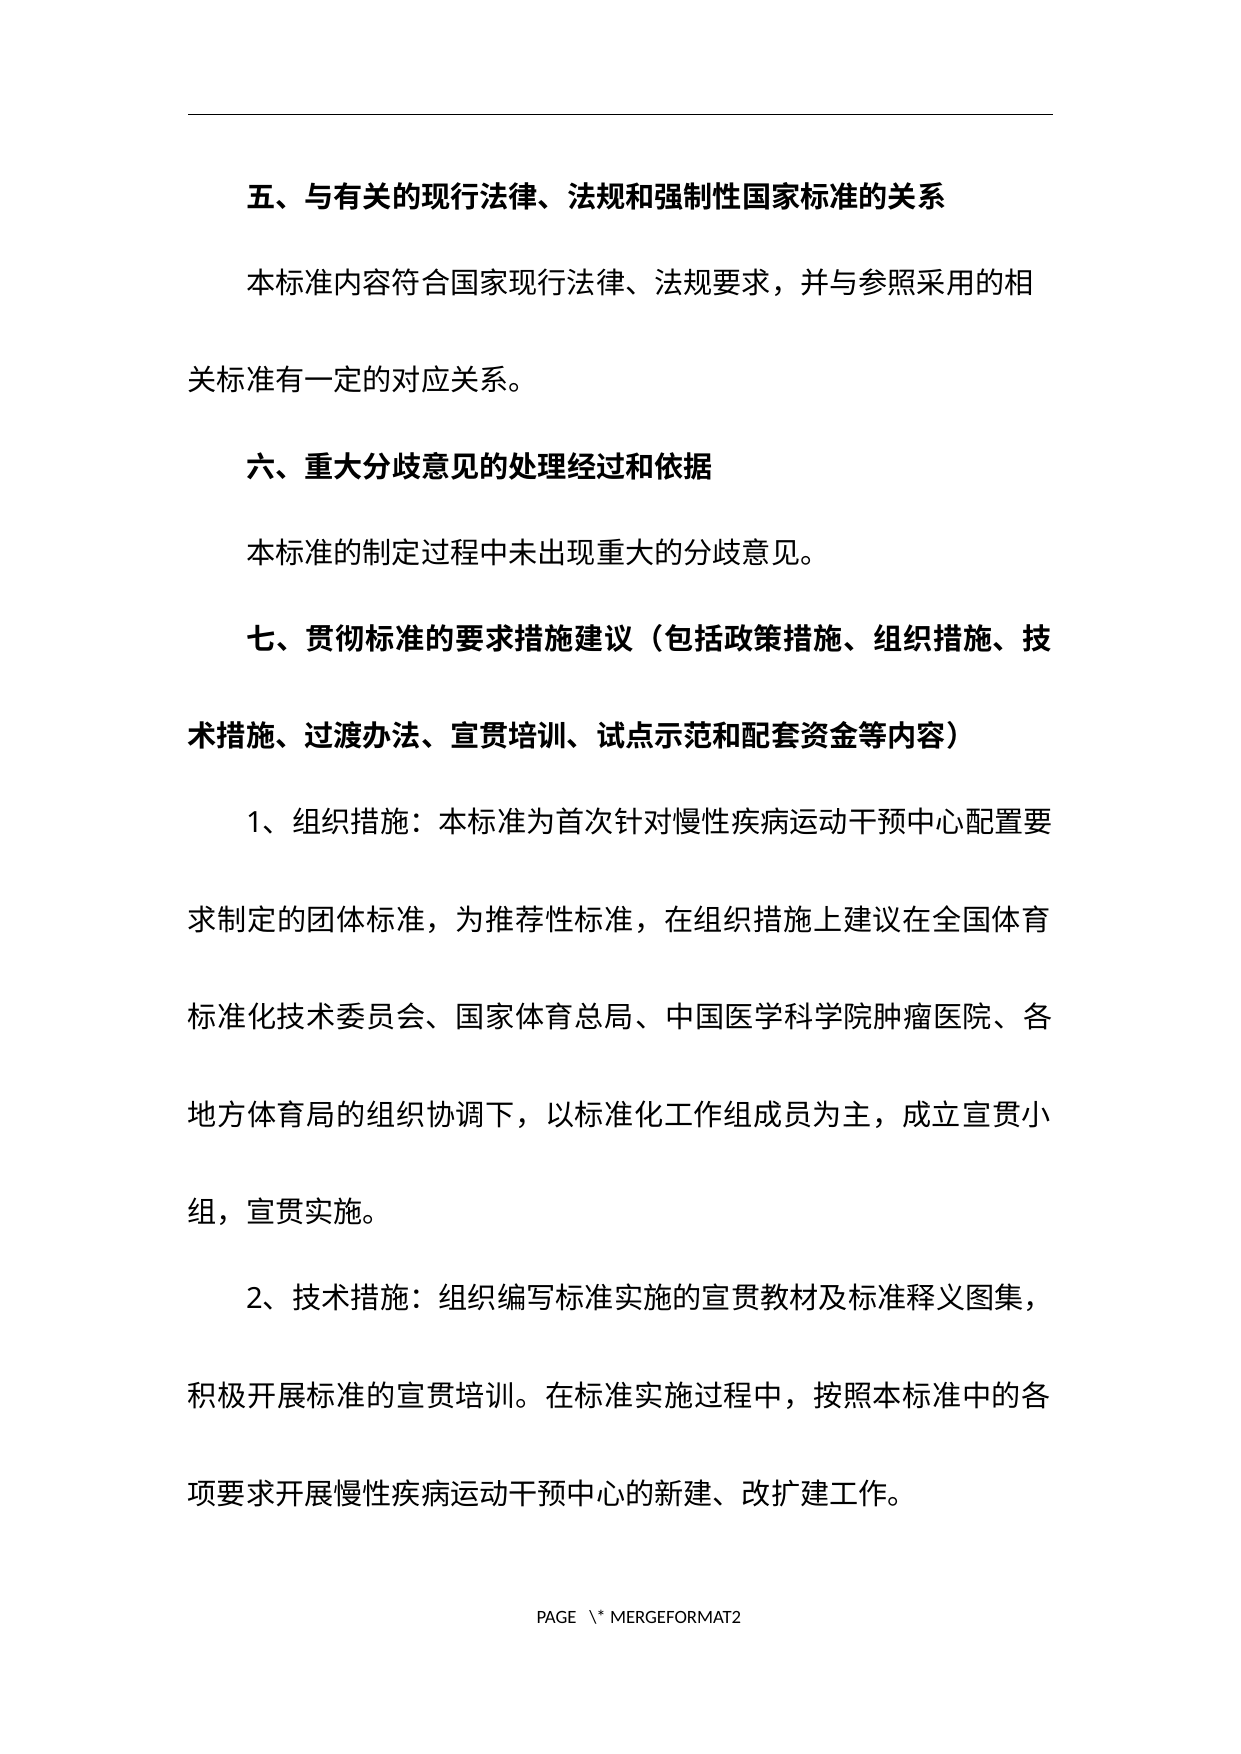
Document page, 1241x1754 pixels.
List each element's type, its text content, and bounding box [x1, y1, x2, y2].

text 本标准的制定过程中未出现重大的分歧意见。 [187, 518, 1053, 583]
subtitle 六、重大分歧意见的处理经过和依据 [187, 432, 1053, 497]
text 本标准内容符合国家现行法律、法规要求，并与参照采用的相关标准有一定的对应关系。 [187, 248, 1053, 411]
text 2、技术措施：组织编写标准实施的宣贯教材及标准释义图集，积极开展标准的宣贯培训。在标准实施过程中，按照本标准中的各项要求开展慢性疾病运动干预中心的新建、改扩建工作。 [187, 1264, 1053, 1524]
text 1、组织措施：本标准为首次针对慢性疾病运动干预中心配置要求制定的团体标准，为推荐性标准，在组织措施上建议在全国体育标准化技术委员会、国家体育总局、中国医学科学院肿瘤医院、各地方体育局的组织协调下，以标准化工作组成员为主，成立宣贯小组，宣贯实施。 [187, 788, 1053, 1243]
subtitle 七、贯彻标准的要求措施建议（包括政策措施、组织措施、技术措施、过渡办法、宣贯培训、试点示范和配套资金等内容） [187, 604, 1053, 767]
subtitle 五、与有关的现行法律、法规和强制性国家标准的关系 [187, 162, 1053, 227]
